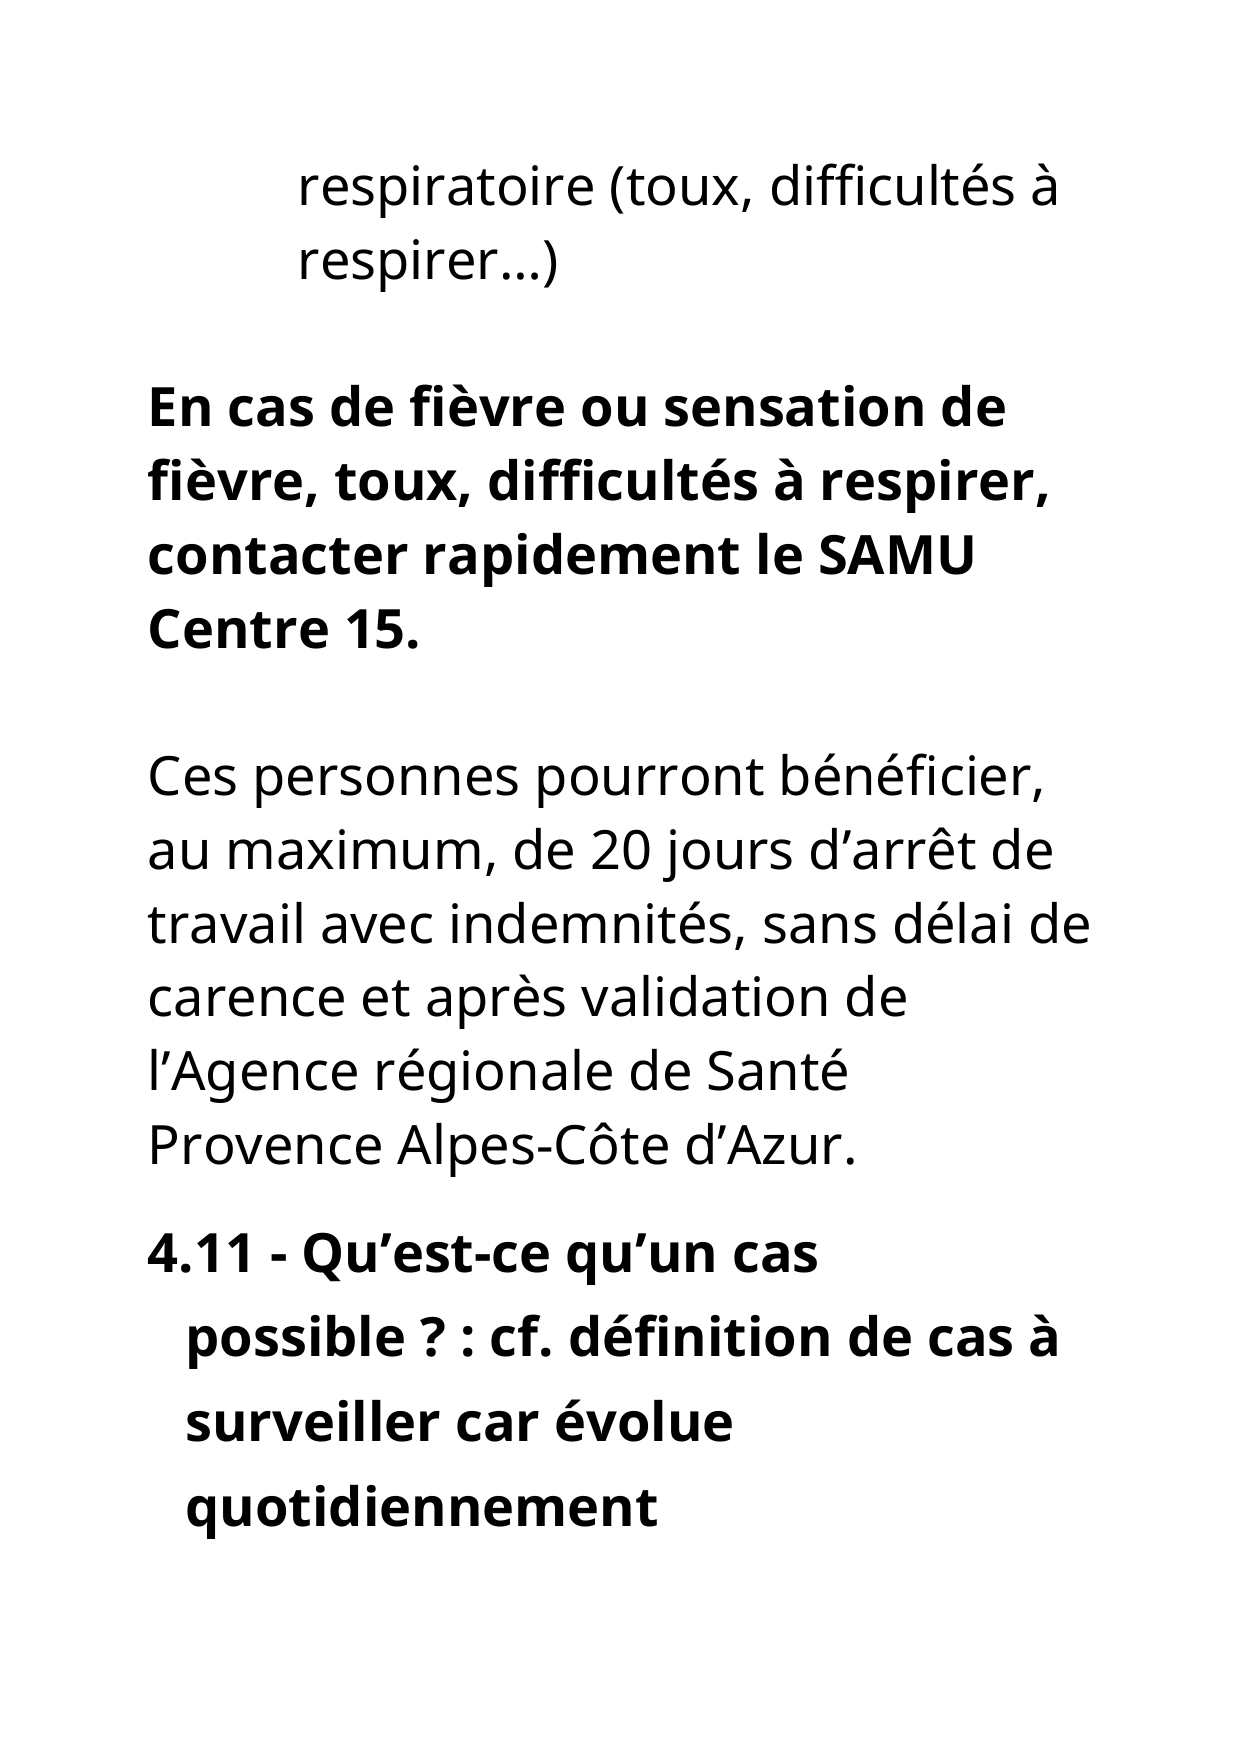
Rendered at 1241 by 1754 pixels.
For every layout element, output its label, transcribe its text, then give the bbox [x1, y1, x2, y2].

text Ces personnes pourront bénéficier, au maximum, de 20 jours d’arrêt de travail avec indemnités, sans délai de carence et après validation de l’Agence régionale de Santé Provence Alpes-Côte d’Azur. [148, 738, 1093, 1214]
subtitle 4.11 - Qu’est-ce qu’un cas possible ? : cf. définition de cas à surveiller car évolue quotidiennement [148, 1214, 1093, 1542]
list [260, 148, 1093, 295]
text En cas de fièvre ou sensation de fièvre, toux, difficultés à respirer, contacter rapidement le SAMU Centre 15. [148, 369, 1093, 664]
